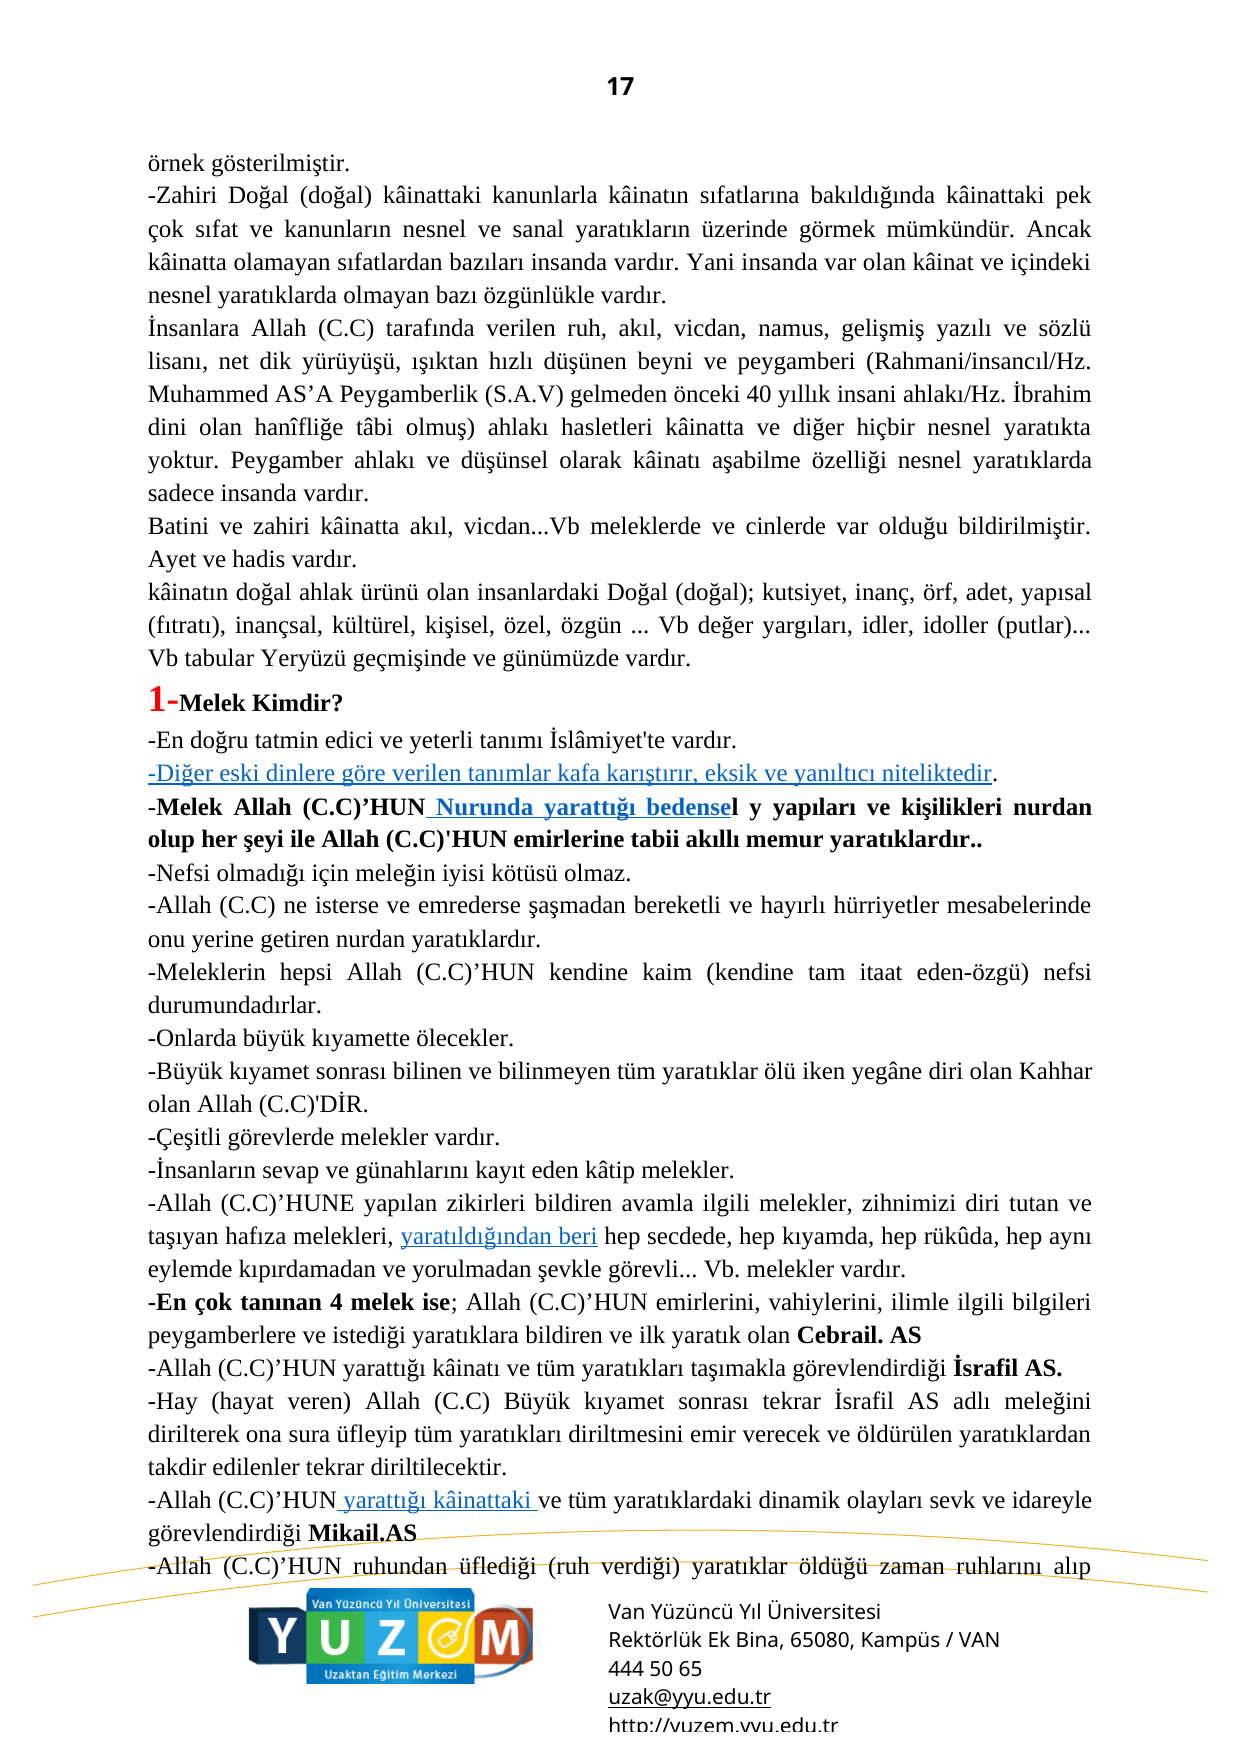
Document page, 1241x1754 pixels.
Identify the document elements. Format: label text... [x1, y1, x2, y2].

text -Nefsi olmadığı için meleğin iyisi kötüsü olmaz. [148, 858, 1093, 886]
text -En doğru tatmin edici ve yeterli tanımı İslâmiyet'te vardır. [148, 726, 1093, 754]
picture [248, 1588, 533, 1684]
text -Allah (C.C)’HUN ruhundan üflediği (ruh verdiği) yaratıklar öldüğü zaman ruhlarını alıp Allah (C.C)’HUNE götüren Azrail AS dır. [148, 1551, 1093, 1580]
text -En çok tanınan 4 melek ise; Allah (C.C)’HUN emirlerini, vahiylerini, ilimle ilgili bilgileri peygamberlere ve istediği yaratıklara bildiren ve ilk yaratık olan Cebrail. AS [148, 1287, 1093, 1349]
text -Diğer eski dinlere göre verilen tanımlar kafa karıştırır, eksik ve yanıltıcı niteliktedir. [148, 758, 1093, 787]
text -Allah (C.C)’HUN yarattığı kâinatı ve tüm yaratıkları taşımakla görevlendirdiği İsrafil AS. [148, 1353, 1093, 1382]
text -Melek Allah (C.C)’HUN Nurunda yarattığı bedensel y yapıları ve kişilikleri nurdan olup her şeyi ile Allah (C.C)'HUN emirlerine tabii akıllı memur yaratıklardır.. [148, 792, 1093, 853]
text İnsanlara Allah (C.C) tarafında verilen ruh, akıl, vicdan, namus, gelişmiş yazılı ve sözlü lisanı, net dik yürüyüşü, ışıktan hızlı düşünen beyni ve peygamberi (Rahmani/insancıl/Hz. Muhammed AS’A Peygamberlik (S.A.V) gelmeden önceki 40 yıllık insani ahlakı/Hz. İbrahim dini olan hanîfliğe tâbi olmuş) ahlakı hasletleri kâinatta ve diğer hiçbir nesnel yaratıkta yoktur. Peygamber ahlakı ve düşünsel olarak kâinatı aşabilme özelliği nesnel yaratıklarda sadece insanda vardır. [148, 313, 1093, 507]
text -İnsanların sevap ve günahlarını kayıt eden kâtip melekler. [148, 1155, 1093, 1183]
text -Allah (C.C) ne isterse ve emrederse şaşmadan bereketli ve hayırlı hürriyetler mesabelerinde onu yerine getiren nurdan yaratıklardır. [148, 891, 1093, 952]
text -Allah (C.C)’HUNE yapılan zikirleri bildiren avamla ilgili melekler, zihnimizi diri tutan ve taşıyan hafıza melekleri, yaratıldığından beri hep secdede, hep kıyamda, hep rükûda, hep aynı eylemde kıpırdamadan ve yorulmadan şevkle görevli... Vb. melekler vardır. [148, 1188, 1093, 1283]
text -Zahiri Doğal (doğal) kâinattaki kanunlarla kâinatın sıfatlarına bakıldığında kâinattaki pek çok sıfat ve kanunların nesnel ve sanal yaratıkların üzerinde görmek mümkündür. Ancak kâinatta olamayan sıfatlardan bazıları insanda vardır. Yani insanda var olan kâinat ve içindeki nesnel yaratıklarda olmayan bazı özgünlükle vardır. [148, 181, 1093, 308]
text 1-Melek Kimdir? [148, 676, 1093, 719]
text Batini ve zahiri kâinatta akıl, vicdan...Vb meleklerde ve cinlerde var olduğu bildirilmiştir. Ayet ve hadis vardır. [148, 511, 1093, 573]
text -Allah (C.C)’HUN yarattığı kâinattaki ve tüm yaratıklardaki dinamik olayları sevk ve idareyle görevlendirdiği Mikail.AS [148, 1485, 1093, 1547]
text -Onlarda büyük kıyamette ölecekler. [148, 1023, 1093, 1051]
text -Hay (hayat veren) Allah (C.C) Büyük kıyamet sonrası tekrar İsrafil AS adlı meleğini dirilterek ona sura üfleyip tüm yaratıkları diriltmesini emir verecek ve öldürülen yaratıklardan takdir edilenler tekrar diriltilecektir. [148, 1386, 1093, 1481]
text -Meleklerin hepsi Allah (C.C)’HUN kendine kaim (kendine tam itaat eden-özgü) nefsi durumundadırlar. [148, 957, 1093, 1018]
text -Çeşitli görevlerde melekler vardır. [148, 1122, 1093, 1151]
text -Büyük kıyamet sonrası bilinen ve bilinmeyen tüm yaratıklar ölü iken yegâne diri olan Kahhar olan Allah (C.C)'DİR. [148, 1056, 1093, 1117]
text kâinatın doğal ahlak ürünü olan insanlardaki Doğal (doğal); kutsiyet, inanç, örf, adet, yapısal (fıtratı), inançsal, kültürel, kişisel, özel, özgün ... Vb değer yargıları, idler, idoller (putlar)... Vb tabular Yeryüzü geçmişinde ve günümüzde vardır. [148, 577, 1093, 672]
